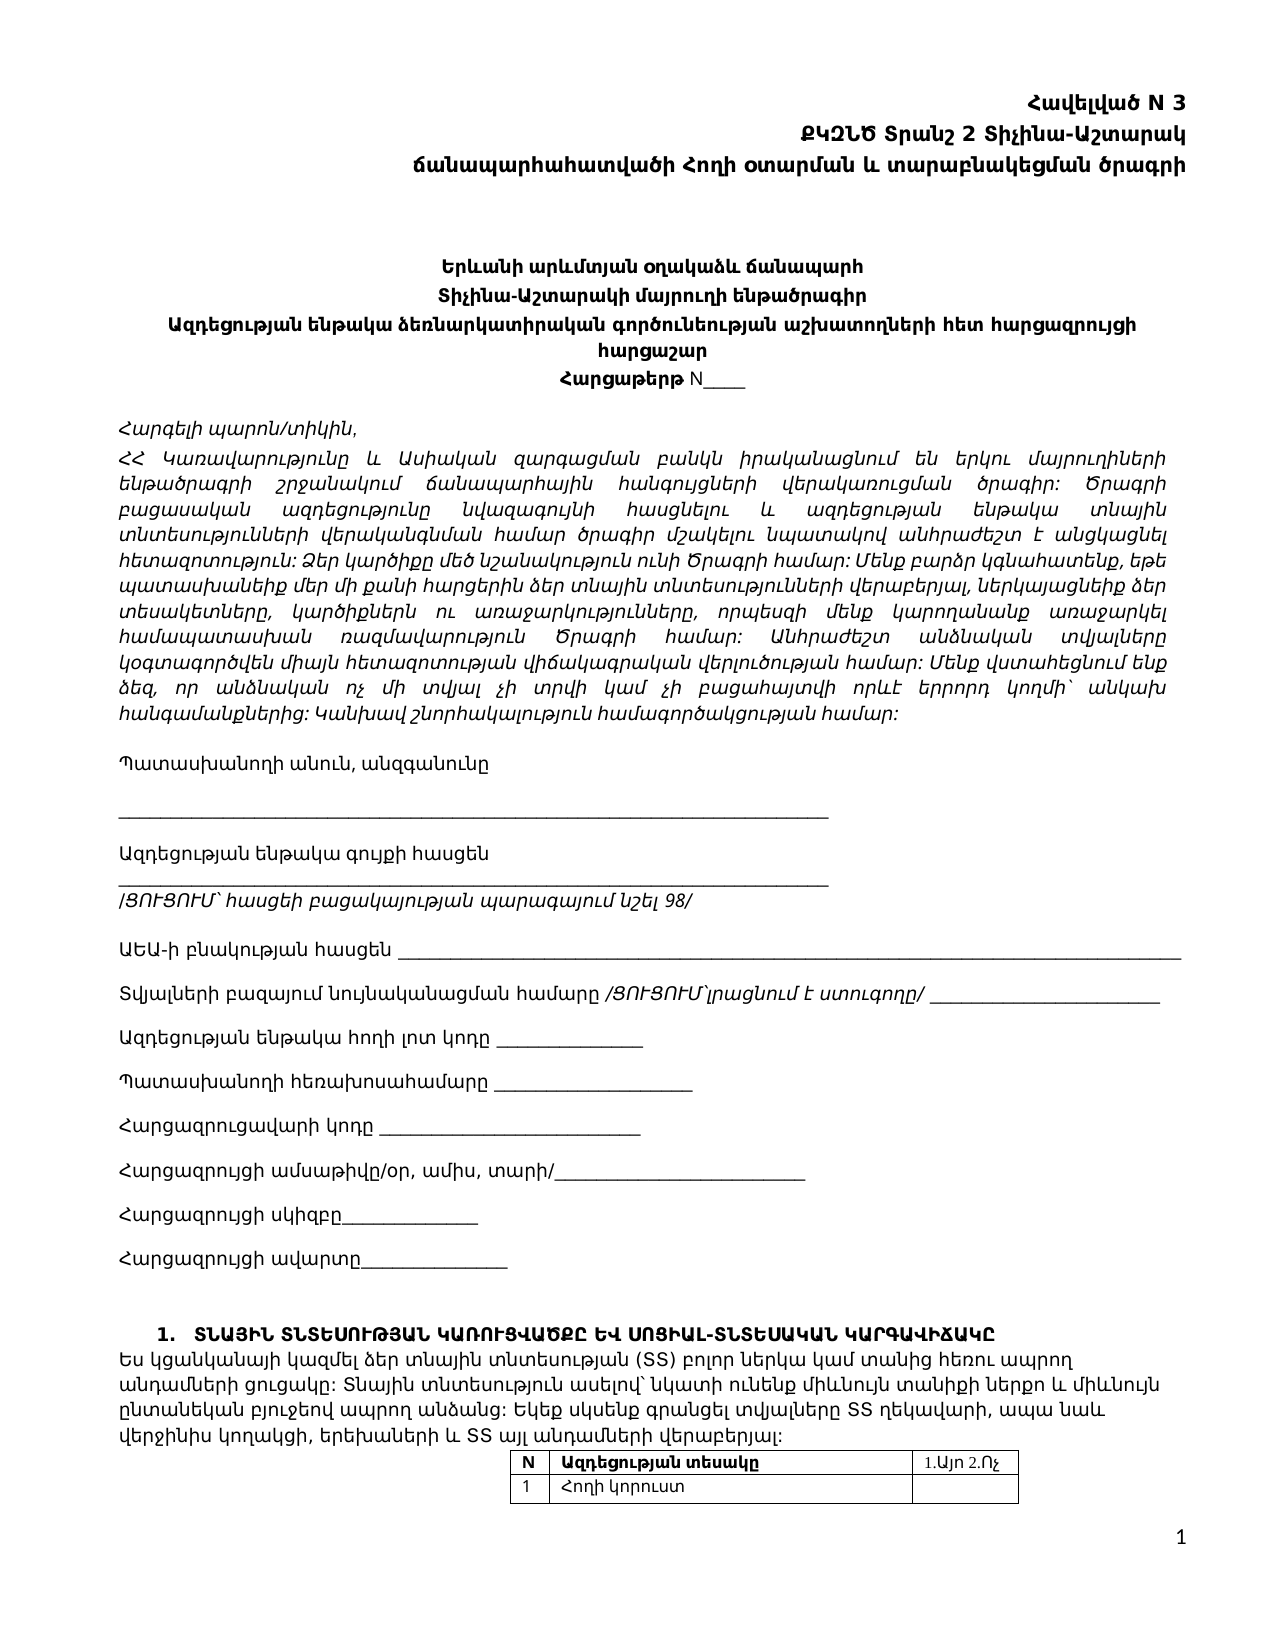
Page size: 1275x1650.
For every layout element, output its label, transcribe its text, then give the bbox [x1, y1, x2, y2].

text Տիչինա-Աշտարակի մայրուղի ենթածրագիր [118, 282, 1186, 308]
text Ազդեցության ենթակա գույքի հասցեն ____________________________________________________________________ [118, 841, 1186, 888]
text Հարցազրուցավարի կոդը _________________________ [118, 1115, 1186, 1137]
text Ես կցանկանայի կազմել ձեր տնային տնտեսության (ՏՏ) բոլոր ներկա կամ տանից հեռու ապրող անդամների ցուցակը: Տնային տնտեսություն ասելով՝ նկատի ունենք միևնույն տանիքի ներքո և միևնույն ընտանեկան բյուջեով ապրող անձանց: Եկեք սկսենք գրանցել տվյալները ՏՏ ղեկավարի, ապա նաև վերջինիս կողակցի, երեխաների և ՏՏ այլ անդամների վերաբերյալ: [118, 1349, 1186, 1446]
table_header N [511, 1451, 549, 1473]
table_cell [913, 1475, 1018, 1502]
table_cell Հողի կորուստ [550, 1475, 912, 1502]
text Հավելված N 3 [118, 84, 1186, 115]
table_header Ազդեցության տեսակը [550, 1451, 912, 1473]
text Հարցազրույցի ավարտը______________ [118, 1248, 1186, 1270]
text Հարգելի պարոն/տիկին, [118, 416, 1186, 441]
text Ազդեցության ենթակա ձեռնարկատիրական գործունեության աշխատողների հետ հարցազրույցի հարցաշար [118, 312, 1186, 362]
text Հարցաթերթ N____ [118, 365, 1186, 391]
list ՏՆԱՅԻՆ ՏՆՏԵՍՈՒԹՅԱՆ ԿԱՌՈՒՑՎԱԾՔԸ ԵՎ ՍՈՑԻԱԼ-ՏՆՏԵՍԱԿԱՆ ԿԱՐԳԱՎԻՃԱԿԸ [156, 1324, 1186, 1346]
text Երևանի արևմտյան օղակաձև ճանապարհ [118, 253, 1186, 278]
text ճանապարհահատվածի Հողի օտարման և տարաբնակեցման ծրագրի [118, 146, 1186, 178]
text Պատասխանողի անուն, անզգանունը ____________________________________________________________________ [118, 750, 1186, 819]
text Հարցազրույցի սկիզբը_____________ [118, 1204, 1186, 1226]
text /ՑՈՒՑՈՒՄ՝ հասցեի բացակայության պարագայում նշել 98/ [118, 888, 1186, 913]
table_cell 1 [511, 1475, 549, 1502]
text ԱԵԱ-ի բնակության հասցեն ___________________________________________________________________________ [118, 939, 1186, 961]
table_header 1.Այո 2.Ոչ [913, 1451, 1018, 1473]
text ՀՀ Կառավարությունը և Ասիական զարգացման բանկն իրականացնում են երկու մայրուղիների ենթածրագրի շրջանակում ճանապարհային հանգույցների վերակառուցման ծրագիր: Ծրագրի բացասական ազդեցությունը նվազագույնի հասցնելու և ազդեցության ենթակա տնային տնտեսությունների վերականգնման համար ծրագիր մշակելու նպատակով անհրաժեշտ է անցկացնել հետազոտություն: Ձեր կարծիքը մեծ նշանակություն ունի Ծրագրի համար: Մենք բարձր կգնահատենք, եթե պատասխանեիք մեր մի քանի հարցերին ձեր տնային տնտեսությունների վերաբերյալ, ներկայացնեիք ձեր տեսակետները, կարծիքներն ու առաջարկությունները, որպեսզի մենք կարողանանք առաջարկել համապատասխան ռազմավարություն Ծրագրի համար: Անհրաժեշտ անձնական տվյալները կօգտագործվեն միայն հետազոտության վիճակագրական վերլուծության համար: Մենք վստահեցնում ենք ձեզ, որ անձնական ոչ մի տվյալ չի տրվի կամ չի բացահայտվի որևէ երրորդ կողմի` անկախ հանգամանքներից: Կանխավ շնորհակալություն համագործակցության համար: [118, 445, 1168, 726]
text Ազդեցության ենթակա հողի լոտ կոդը ______________ [118, 1027, 1186, 1049]
text ՔԿԶՆԾ Տրանշ 2 Տիչինա-Աշտարակ [118, 115, 1186, 146]
text Հարցազրույցի ամսաթիվը/օր, ամիս, տարի/________________________ [118, 1159, 1186, 1182]
text Պատասխանողի հեռախոսահամարը ___________________ [118, 1071, 1186, 1093]
text Տվյալների բազայում նույնականացման համարը /ՑՈՒՑՈՒՄ՝լրացնում է ստուգողը/ ______________________ [118, 983, 1186, 1005]
